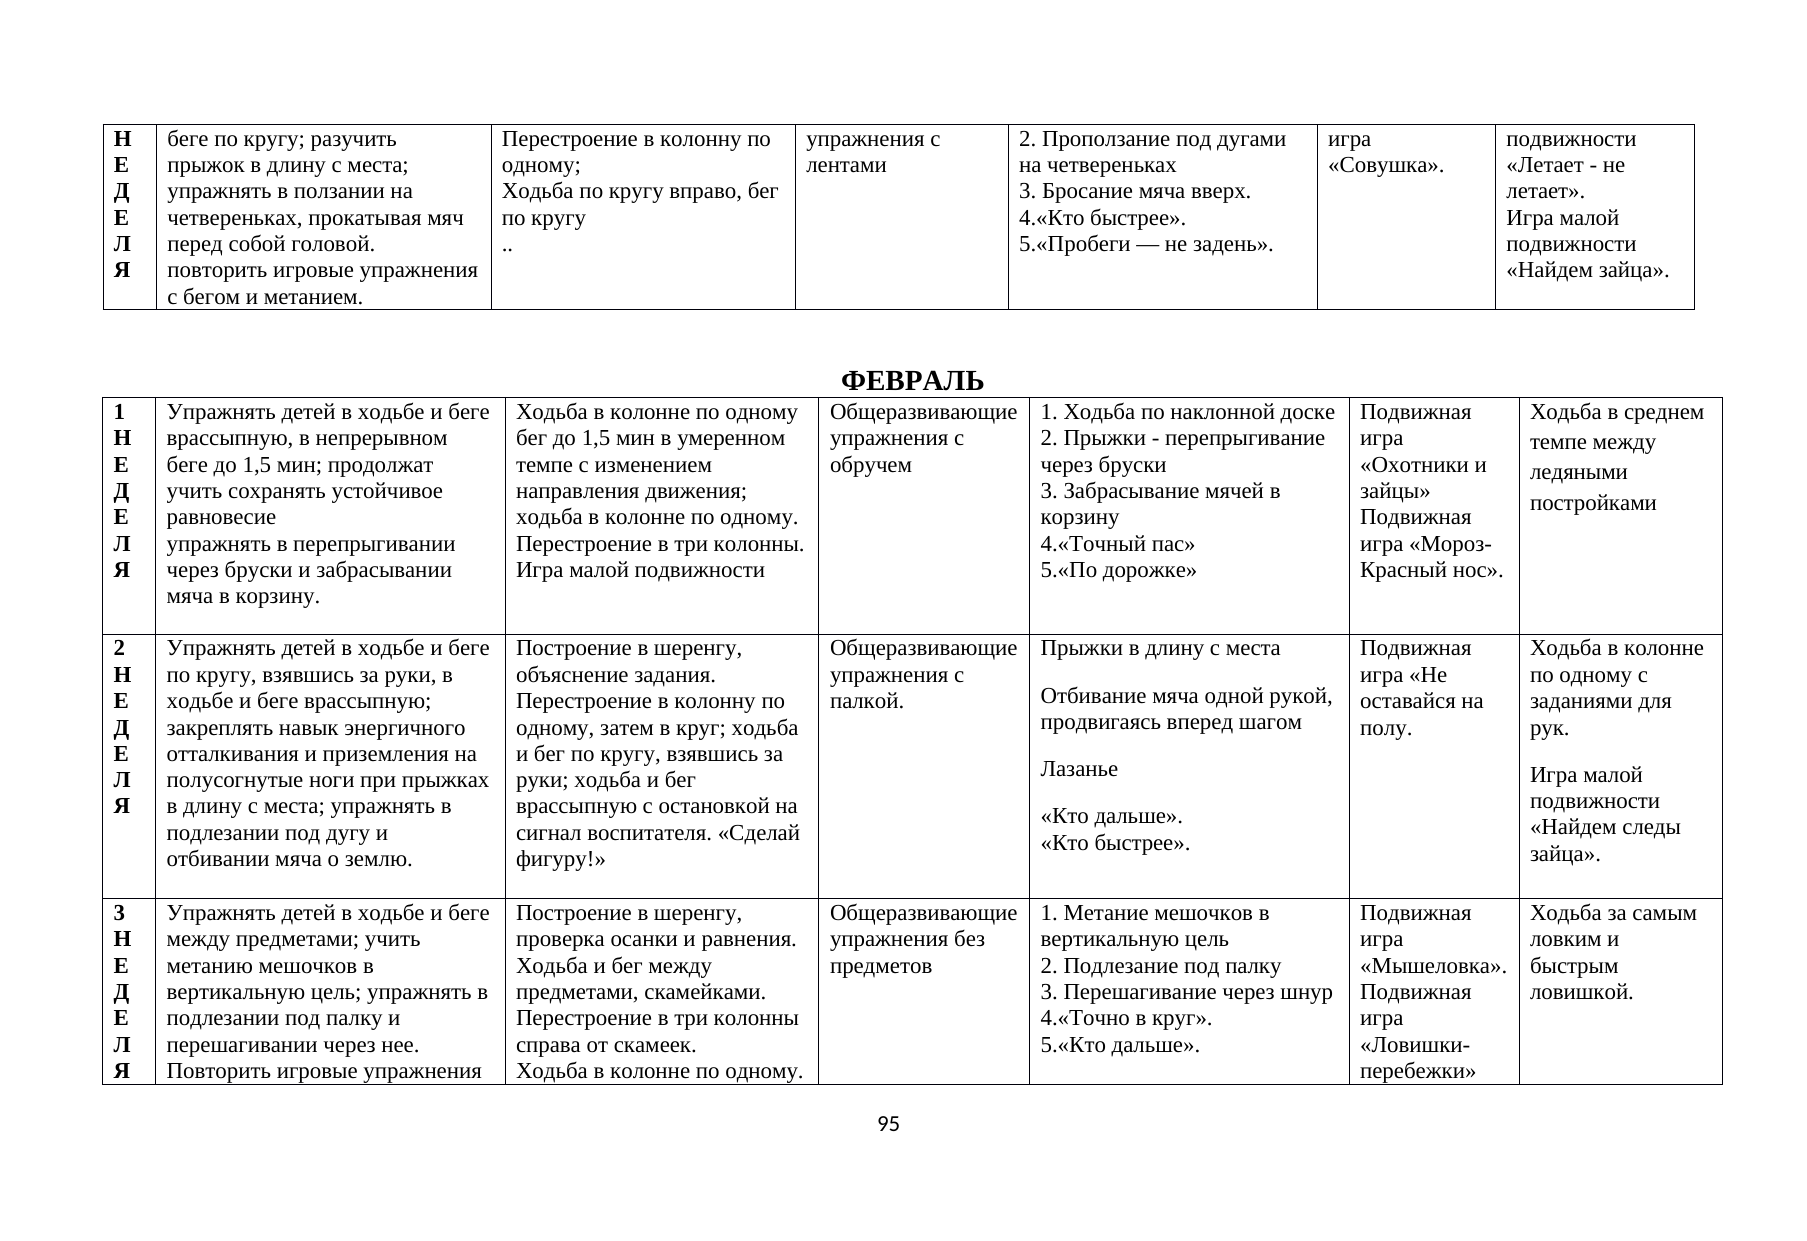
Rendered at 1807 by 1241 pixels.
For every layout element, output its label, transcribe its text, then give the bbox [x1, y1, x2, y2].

table_cell Ходьба в среднем темпе между ледяными постройками [1520, 398, 1722, 633]
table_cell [1318, 125, 1495, 309]
table_cell 1. Ходьба по наклонной доске 2. Прыжки - перепрыгивание через бруски 3. Забрасывание мячей в корзину 4.«Точный пас» 5.«По дорожке» [1030, 398, 1349, 633]
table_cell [1030, 899, 1349, 1083]
table_cell 2 Н Е Д Е Л Я [103, 635, 155, 898]
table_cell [1350, 899, 1519, 1083]
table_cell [1009, 125, 1317, 309]
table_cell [1520, 899, 1722, 1083]
table_cell 1 Н Е Д Е Л Я [103, 398, 155, 633]
table_cell Подвижная игра «Не оставайся на полу. [1350, 635, 1519, 898]
table_cell Ходьба в колонне по одному бег до 1,5 мин в умеренном темпе с изменением направления движения; ходьба в колонне по одному. Перестроение в три колонны. Игра малой подвижности [506, 398, 818, 633]
table_cell Упражнять детей в ходьбе и беге врассыпную, в непрерывном беге до 1,5 мин; продолжат учить сохранять устойчивое равновесие упражнять в перепрыгивании через бруски и забрасывании мяча в корзину. [156, 398, 505, 633]
table_header ФЕВРАЛЬ [103, 363, 1723, 397]
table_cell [492, 125, 795, 309]
table_cell Подвижная игра «Охотники и зайцы» Подвижная игра «Мороз-Красный нос». [1350, 398, 1519, 633]
table_cell 3 Н Е Д Е Л Я [103, 899, 155, 1083]
table_cell Упражнять детей в ходьбе и беге по кругу, взявшись за руки, в ходьбе и беге врассыпную; закреплять навык энергичного отталкивания и приземления на полусогнутые ноги при прыжках в длину с места; упражнять в подлезании под дугу и отбивании мяча о землю. [156, 635, 505, 898]
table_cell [157, 125, 491, 309]
table_cell 4 Н Е Д Е Л Я [104, 125, 156, 309]
table_cell Общеразвивающие упражнения с обручем [819, 398, 1029, 633]
table_cell Прыжки в длину с места Отбивание мяча одной рукой, продвигаясь вперед шагом Лазанье «Кто дальше». «Кто быстрее». [1030, 635, 1349, 898]
table_cell Построение в шеренгу, объяснение задания. Перестроение в колонну по одному, затем в круг; ходьба и бег по кругу, взявшись за руки; ходьба и бег врассыпную с остановкой на сигнал воспитателя. «Сделай фигуру!» [506, 635, 818, 898]
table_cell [819, 899, 1029, 1083]
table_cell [796, 125, 1008, 309]
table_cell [1496, 125, 1694, 309]
table_cell Ходьба в колонне по одному с заданиями для рук. Игра малой подвижности «Найдем следы зайца». [1520, 635, 1722, 898]
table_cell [506, 899, 818, 1083]
table_cell Общеразвивающие упражнения с палкой. [819, 635, 1029, 898]
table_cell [156, 899, 505, 1083]
